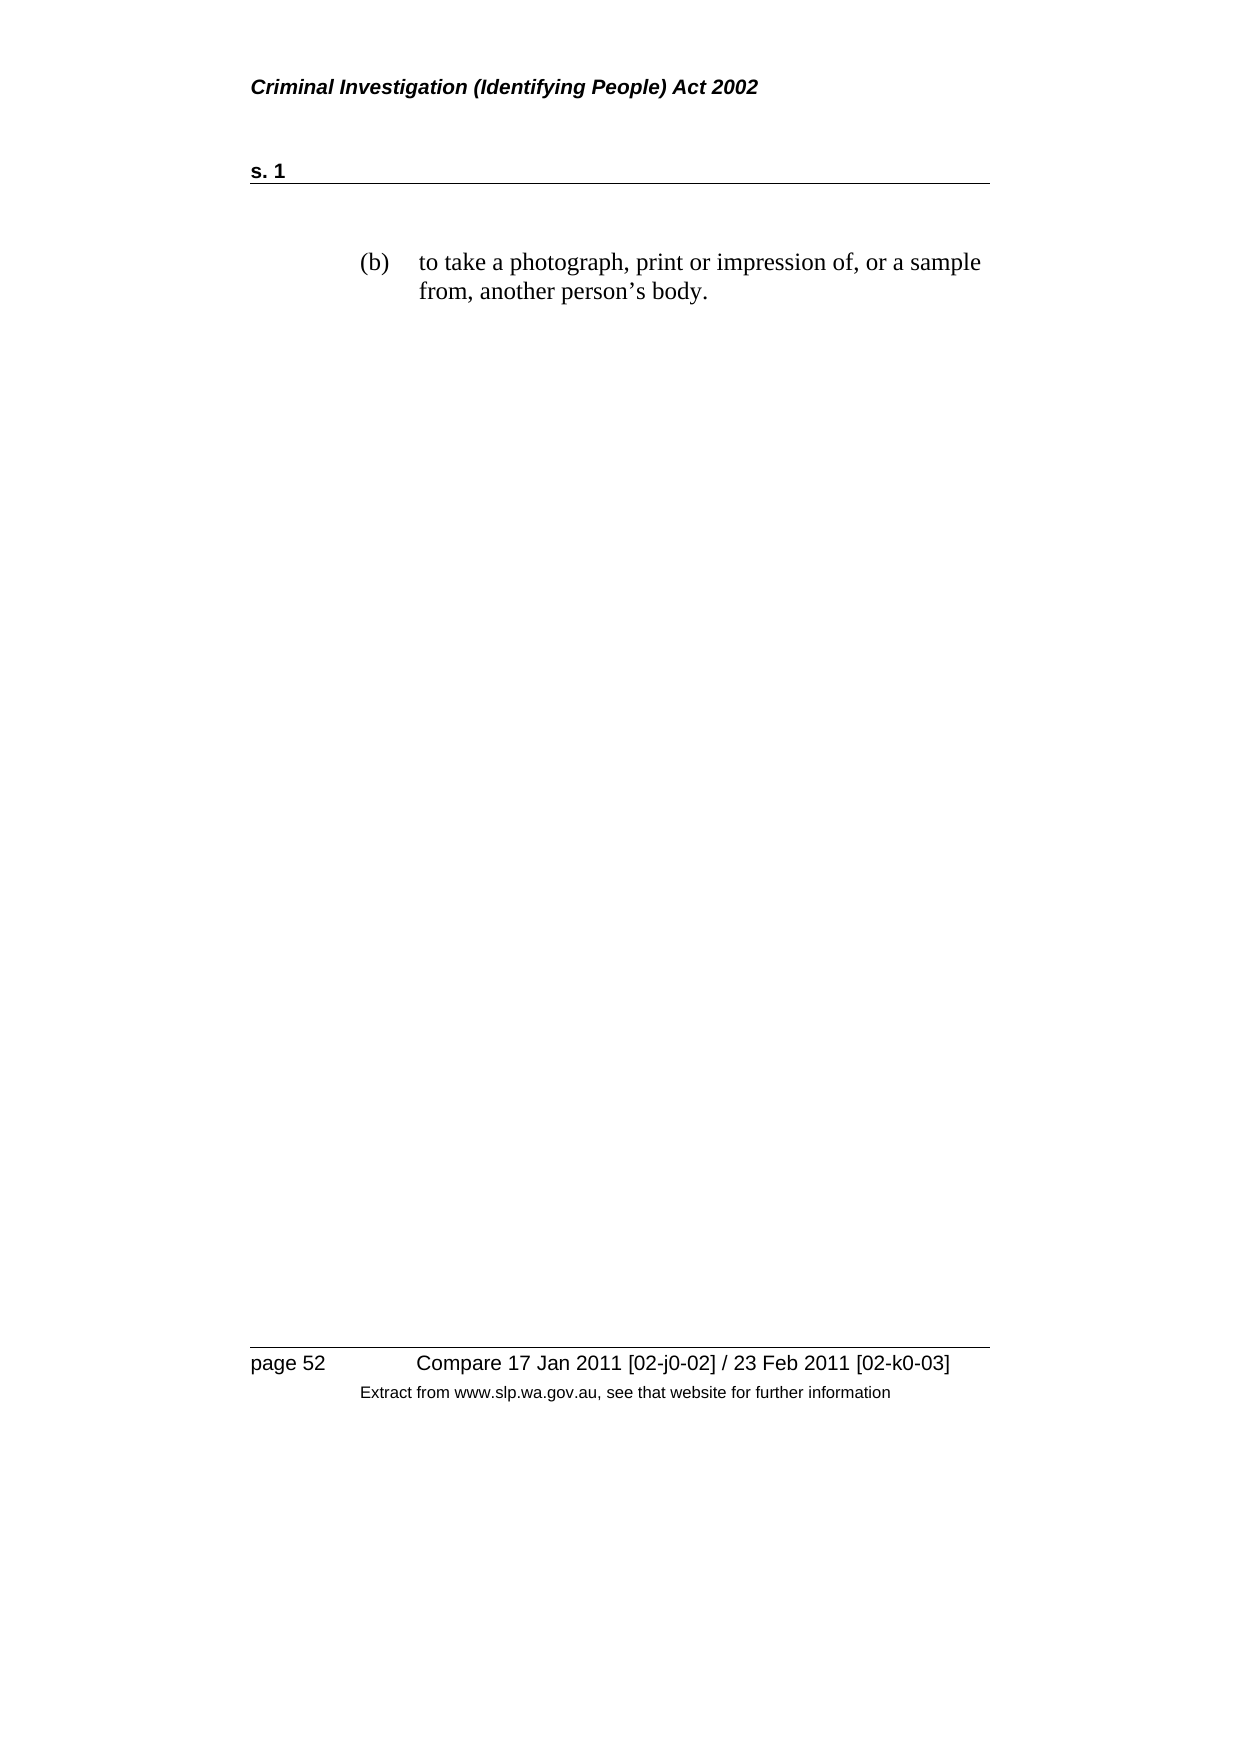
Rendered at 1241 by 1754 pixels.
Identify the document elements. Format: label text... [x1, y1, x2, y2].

text (b) to take a photograph, print or impression of, or a sample from, another person’s body. [250, 247, 990, 305]
